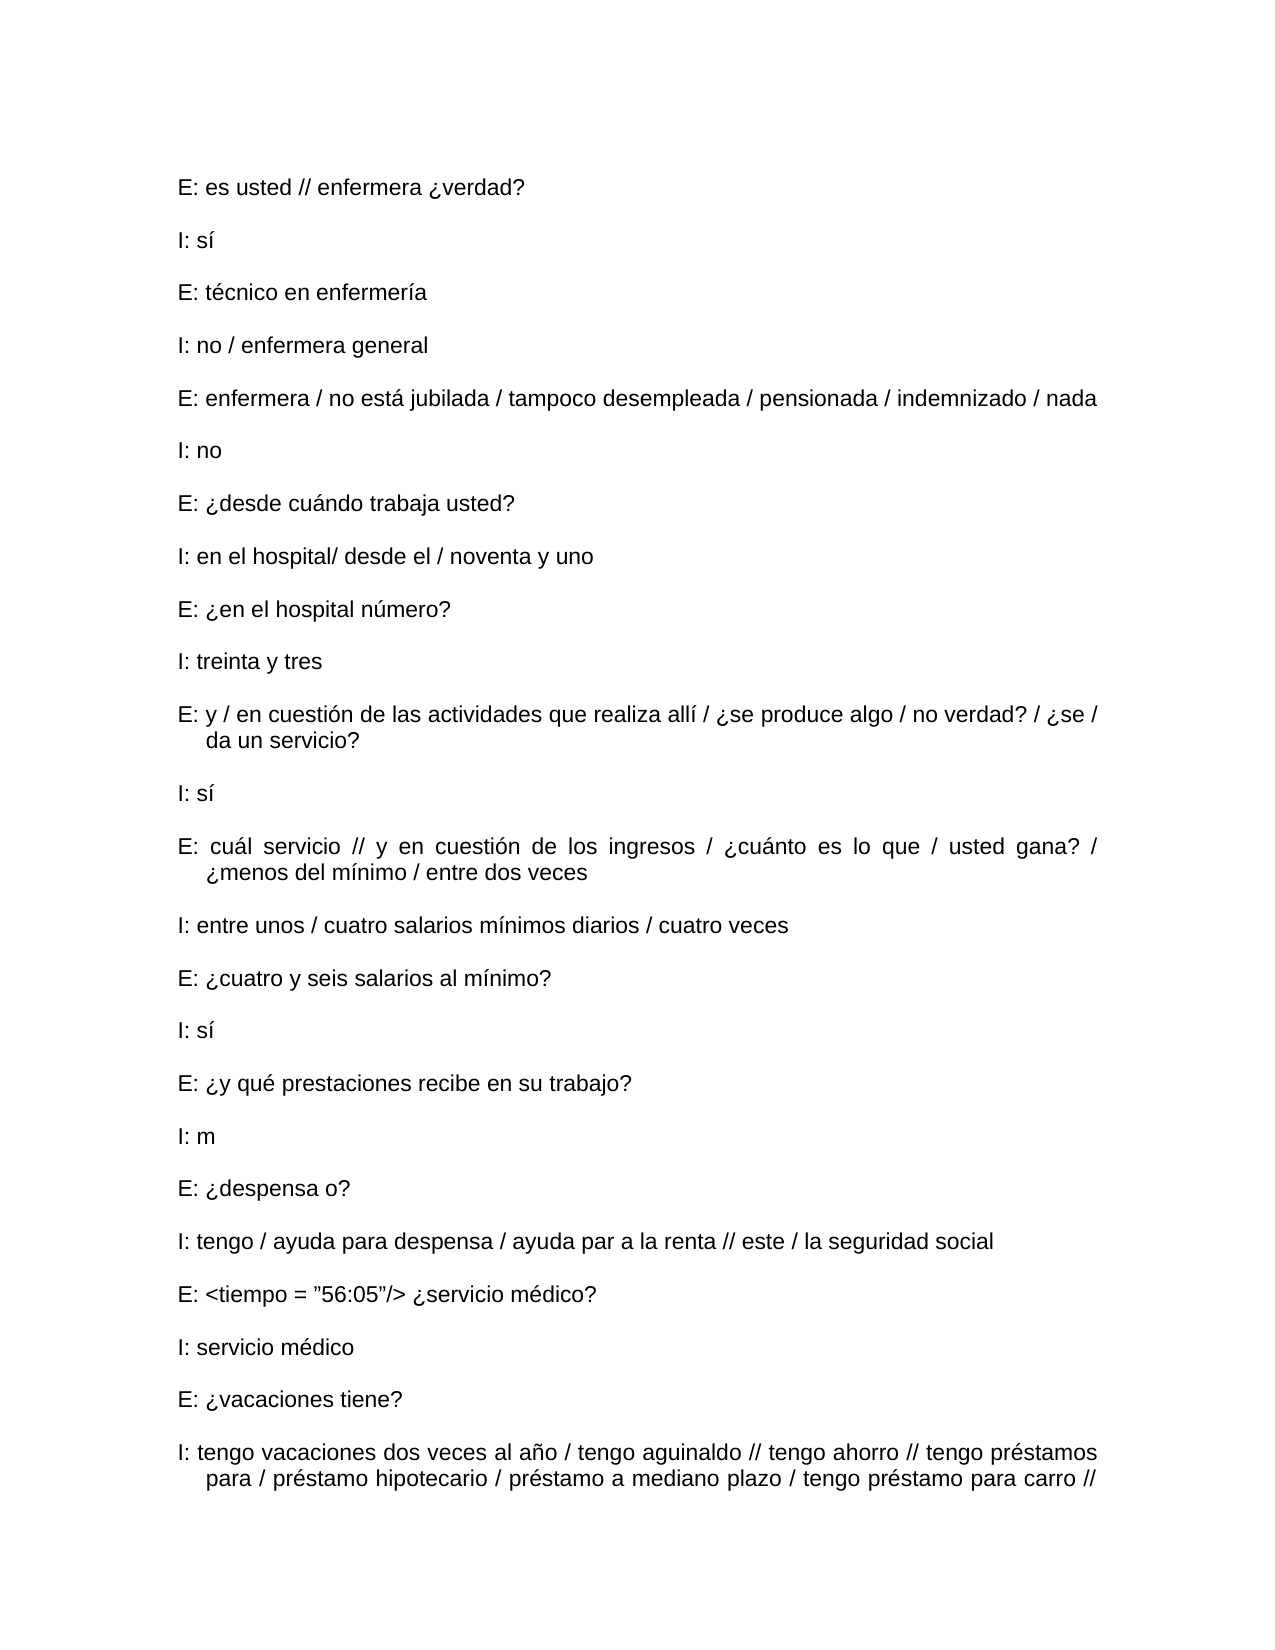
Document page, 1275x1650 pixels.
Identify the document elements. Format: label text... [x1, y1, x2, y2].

text E: técnico en enfermería [177, 279, 1098, 306]
text I: tengo / ayuda para despensa / ayuda par a la renta // este / la seguridad social [177, 1228, 1098, 1254]
text E: ¿despensa o? [177, 1175, 1098, 1202]
text I: no [177, 437, 1098, 464]
text E: ¿en el hospital número? [177, 596, 1098, 622]
text E: ¿y qué prestaciones recibe en su trabajo? [177, 1070, 1098, 1096]
text E: ¿vacaciones tiene? [177, 1386, 1098, 1413]
text I: treinta y tres [177, 648, 1098, 675]
text I: entre unos / cuatro salarios mínimos diarios / cuatro veces [177, 912, 1098, 938]
text I: sí [177, 780, 1098, 806]
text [177, 1439, 1098, 1492]
text E: cuál servicio // y en cuestión de los ingresos / ¿cuánto es lo que / usted gana? / ¿menos del mínimo / entre dos veces [177, 833, 1098, 886]
text E: ¿cuatro y seis salarios al mínimo? [177, 964, 1098, 991]
text E: <tiempo = ”56:05”/> ¿servicio médico? [177, 1281, 1098, 1307]
text I: no / enfermera general [177, 332, 1098, 358]
text I: servicio médico [177, 1333, 1098, 1360]
text E: es usted // enfermera ¿verdad? [177, 174, 1098, 200]
text I: m [177, 1123, 1098, 1149]
text I: en el hospital/ desde el / noventa y uno [177, 543, 1098, 569]
text I: sí [177, 1017, 1098, 1044]
text E: y / en cuestión de las actividades que realiza allí / ¿se produce algo / no verdad? / ¿se / da un servicio? [177, 701, 1098, 754]
text I: sí [177, 227, 1098, 253]
text E: enfermera / no está jubilada / tampoco desempleada / pensionada / indemnizado / nada [177, 385, 1098, 411]
text E: ¿desde cuándo trabaja usted? [177, 490, 1098, 517]
